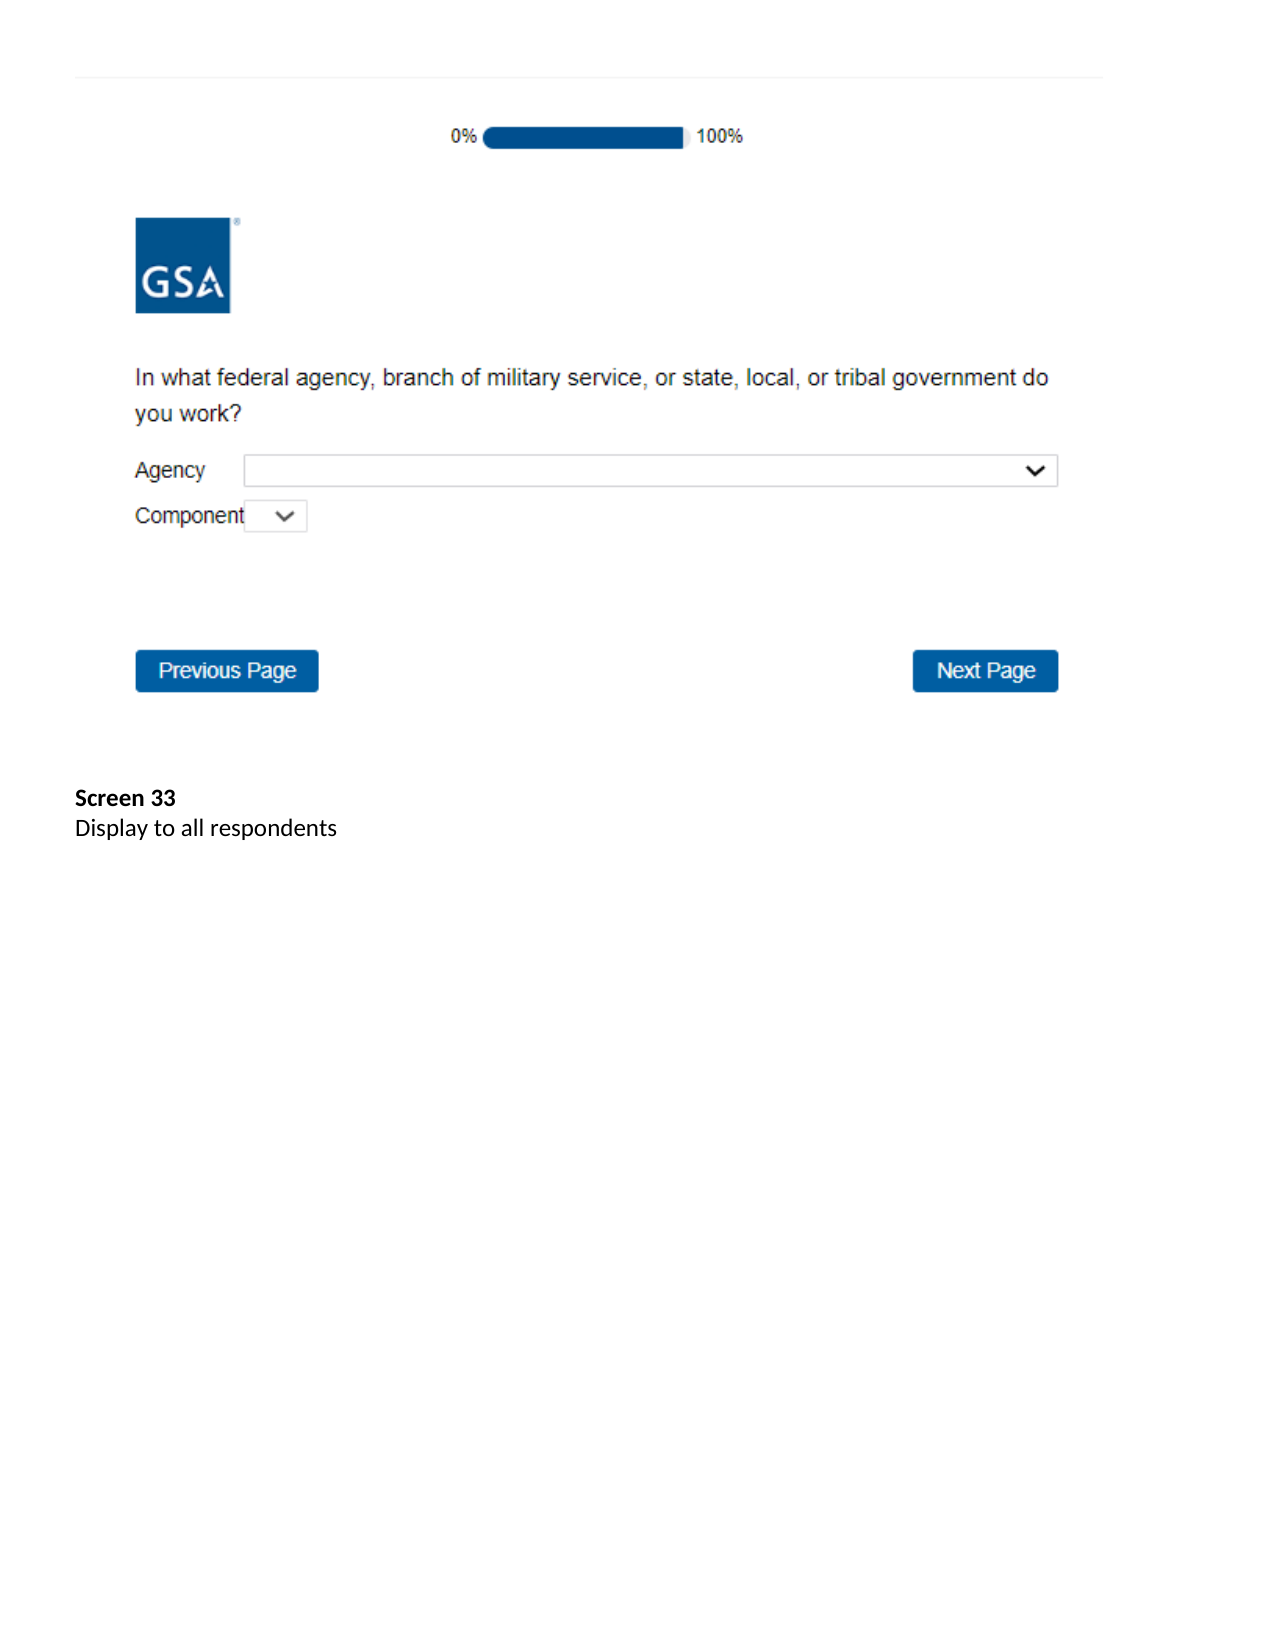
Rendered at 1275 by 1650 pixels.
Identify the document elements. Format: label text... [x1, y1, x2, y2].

text Screen 33 [75, 782, 1200, 813]
picture [75, 75, 1104, 752]
text Display to all respondents [75, 813, 1200, 843]
